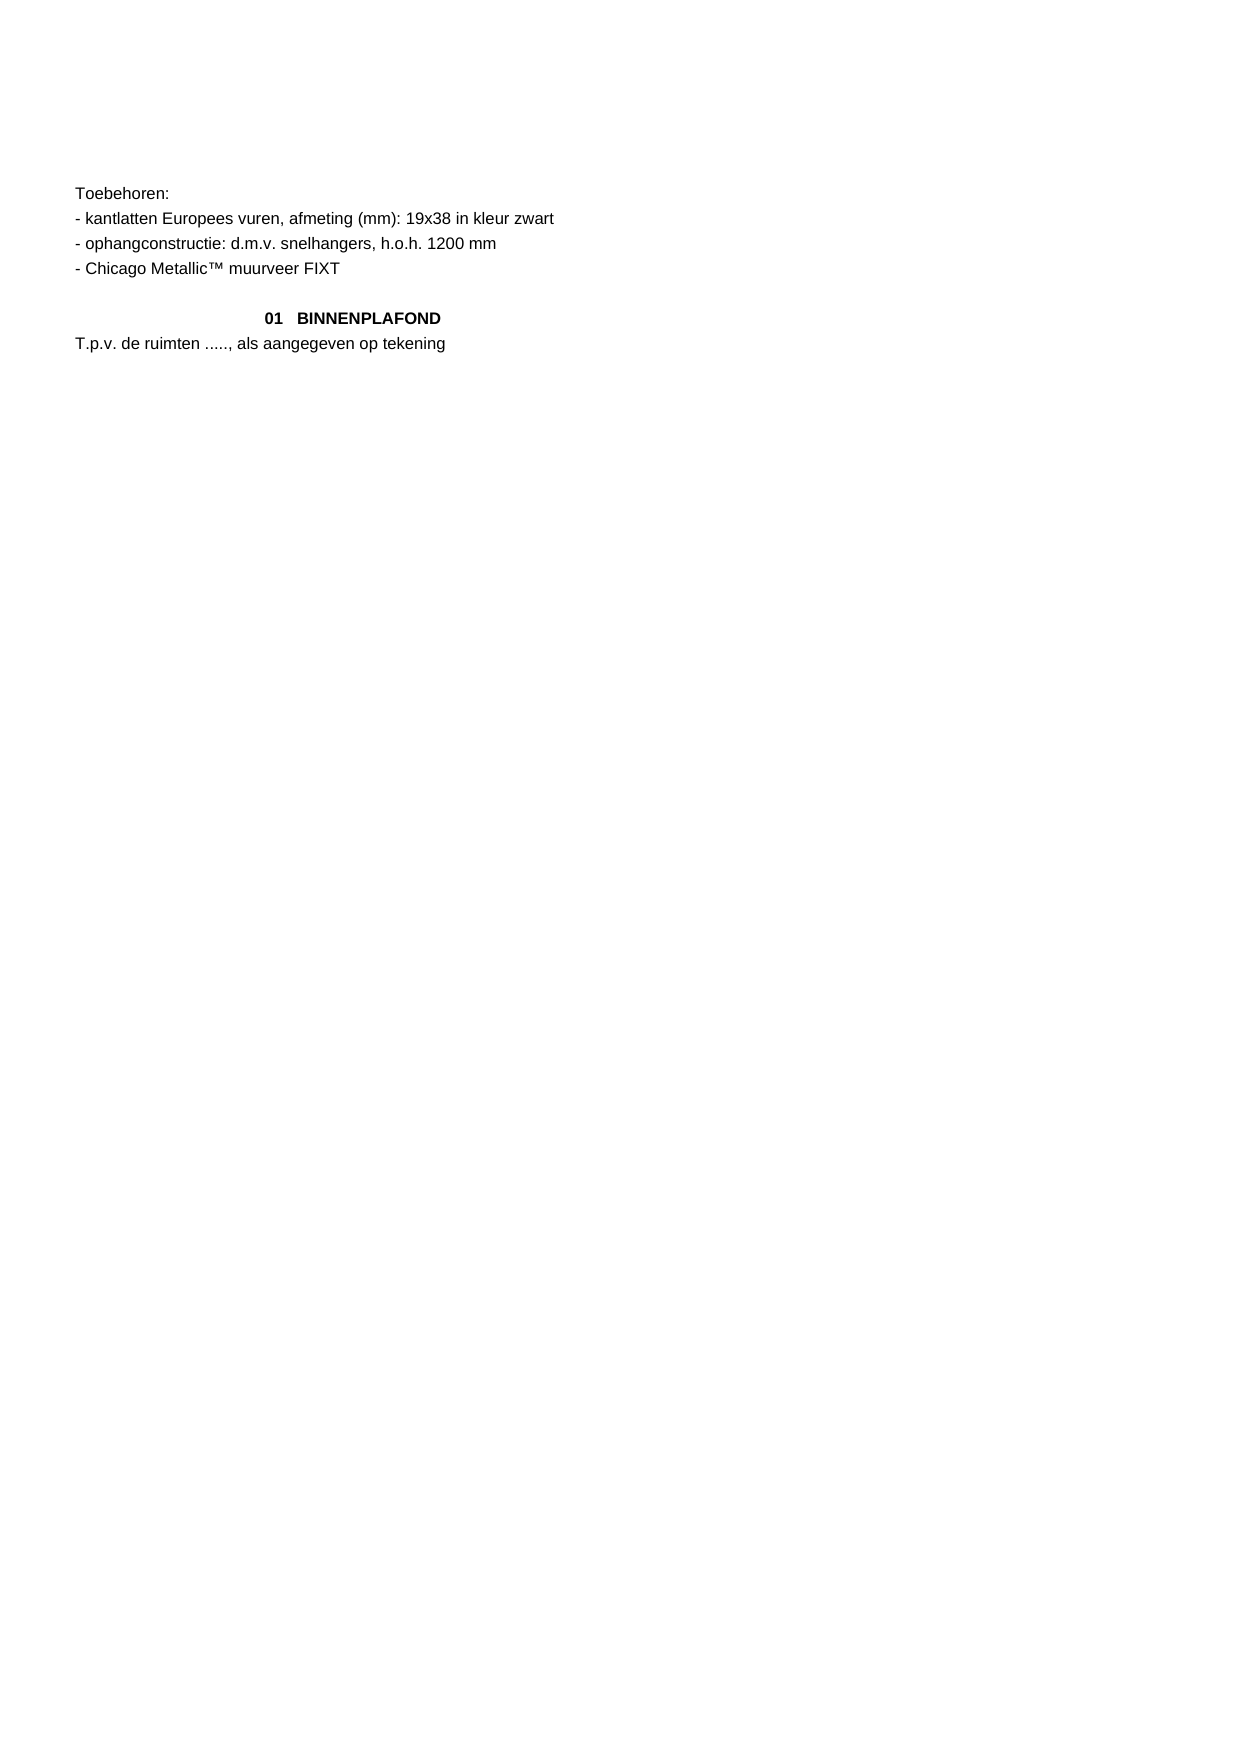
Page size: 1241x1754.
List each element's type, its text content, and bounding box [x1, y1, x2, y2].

text - kantlatten Europees vuren, afmeting (mm): 19x38 in kleur zwart [75, 205, 1165, 230]
text - Chicago Metallic™ muurveer FIXT [75, 255, 1165, 280]
text Toebehoren: [75, 180, 1165, 205]
text - ophangconstructie: d.m.v. snelhangers, h.o.h. 1200 mm [75, 230, 1165, 255]
text 01 BINNENPLAFOND [149, 305, 1165, 330]
text T.p.v. de ruimten ....., als aangegeven op tekening [75, 330, 1165, 355]
